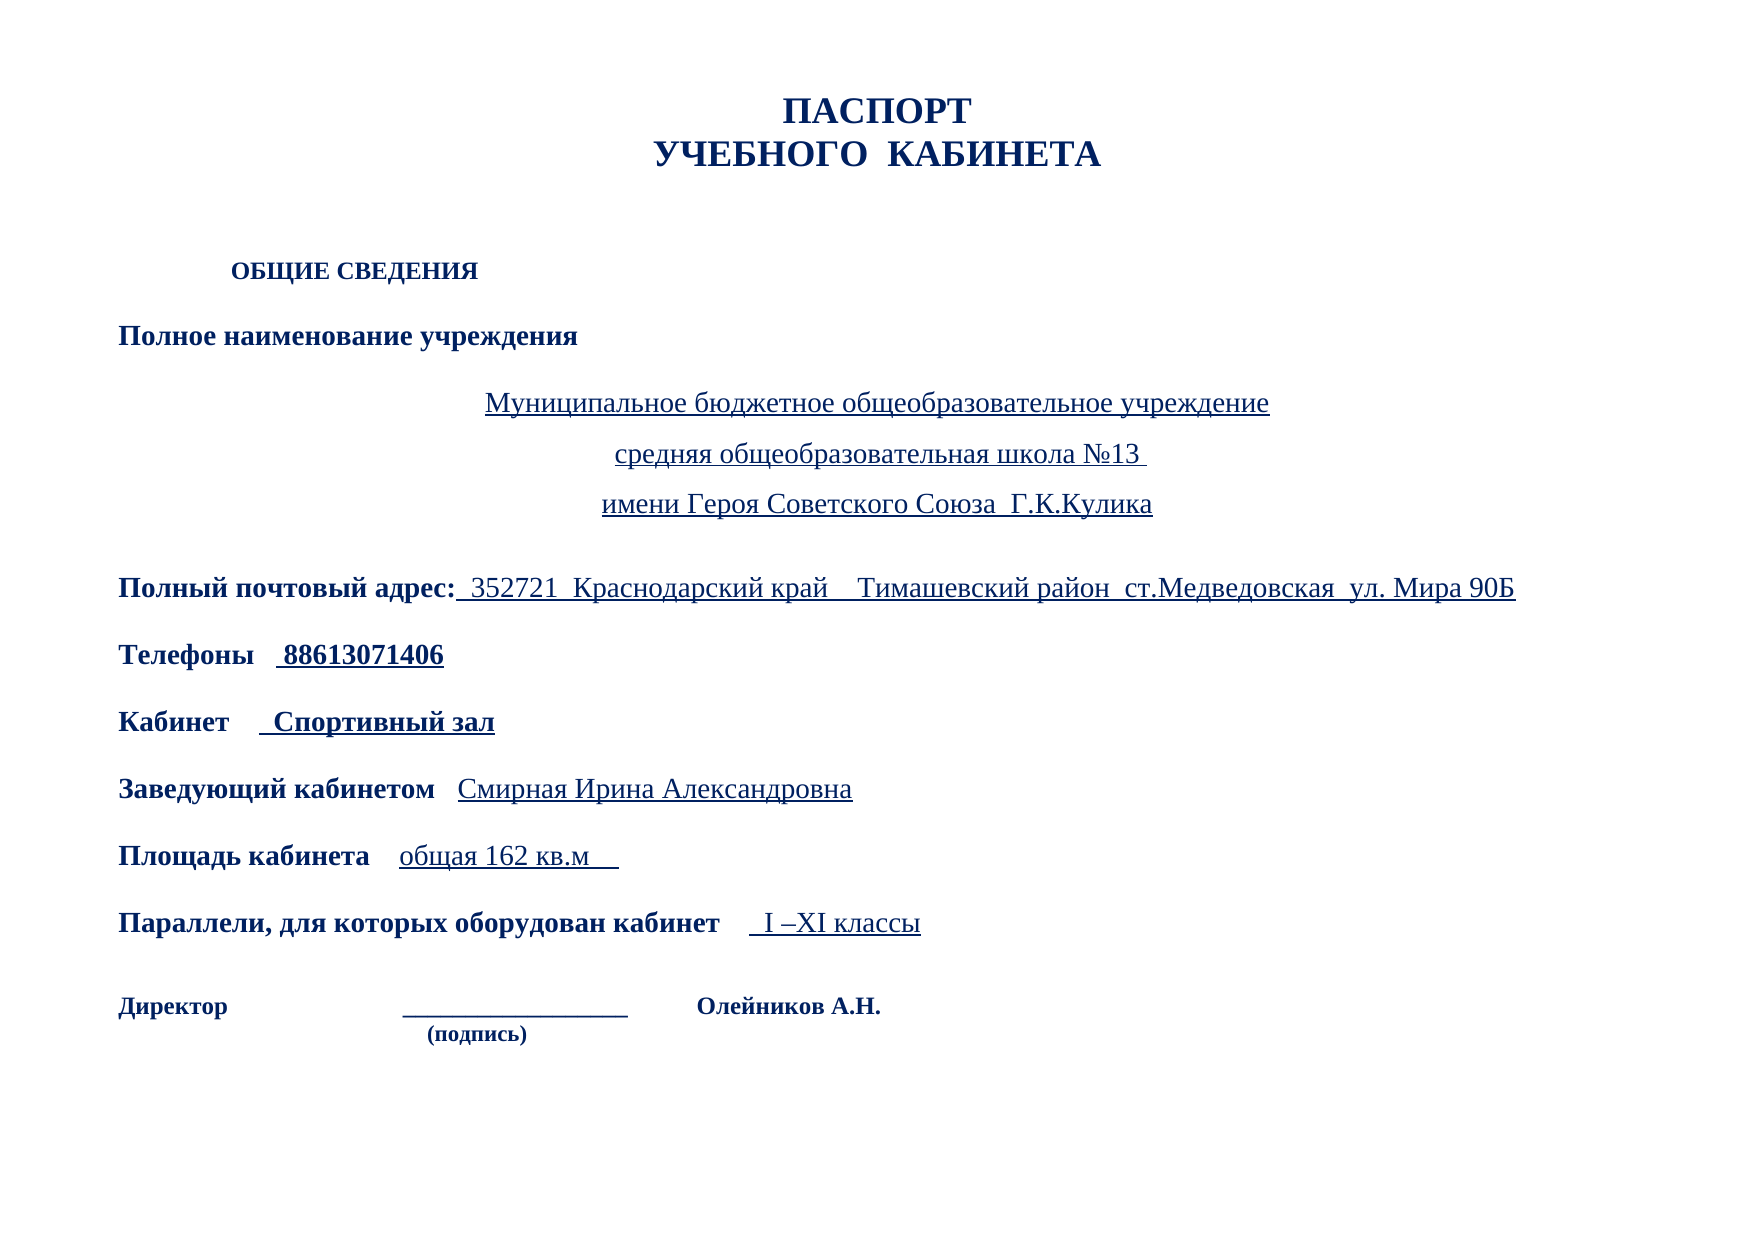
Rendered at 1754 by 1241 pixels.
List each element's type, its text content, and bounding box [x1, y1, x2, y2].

text Полное наименование учреждения [118, 318, 1636, 352]
text Директор __________________ Олейников А.Н. [118, 991, 1636, 1020]
text УЧЕБНОГО КАБИНЕТА [118, 132, 1636, 175]
text Площадь кабинета общая 162 кв.м [118, 838, 1636, 872]
text (подпись) [118, 1020, 1636, 1046]
text Телефоны 88613071406 [118, 637, 1636, 671]
text имени Героя Советского Союза Г.К.Кулика [118, 486, 1636, 519]
text средняя общеобразовательная школа №13 [118, 436, 1636, 469]
text ПАСПОРТ [118, 89, 1636, 132]
text Заведующий кабинетом Смирная Ирина Александровна [118, 771, 1636, 805]
text Кабинет Спортивный зал [118, 704, 1636, 738]
text Параллели, для которых оборудован кабинет I –XI классы [118, 905, 1636, 939]
text ОБЩИЕ СВЕДЕНИЯ [118, 256, 1636, 285]
text Полный почтовый адрес: 352721 Краснодарский край Тимашевский район ст.Медведовская ул. Мира 90Б [118, 570, 1636, 603]
text Муниципальное бюджетное общеобразовательное учреждение [118, 385, 1636, 419]
